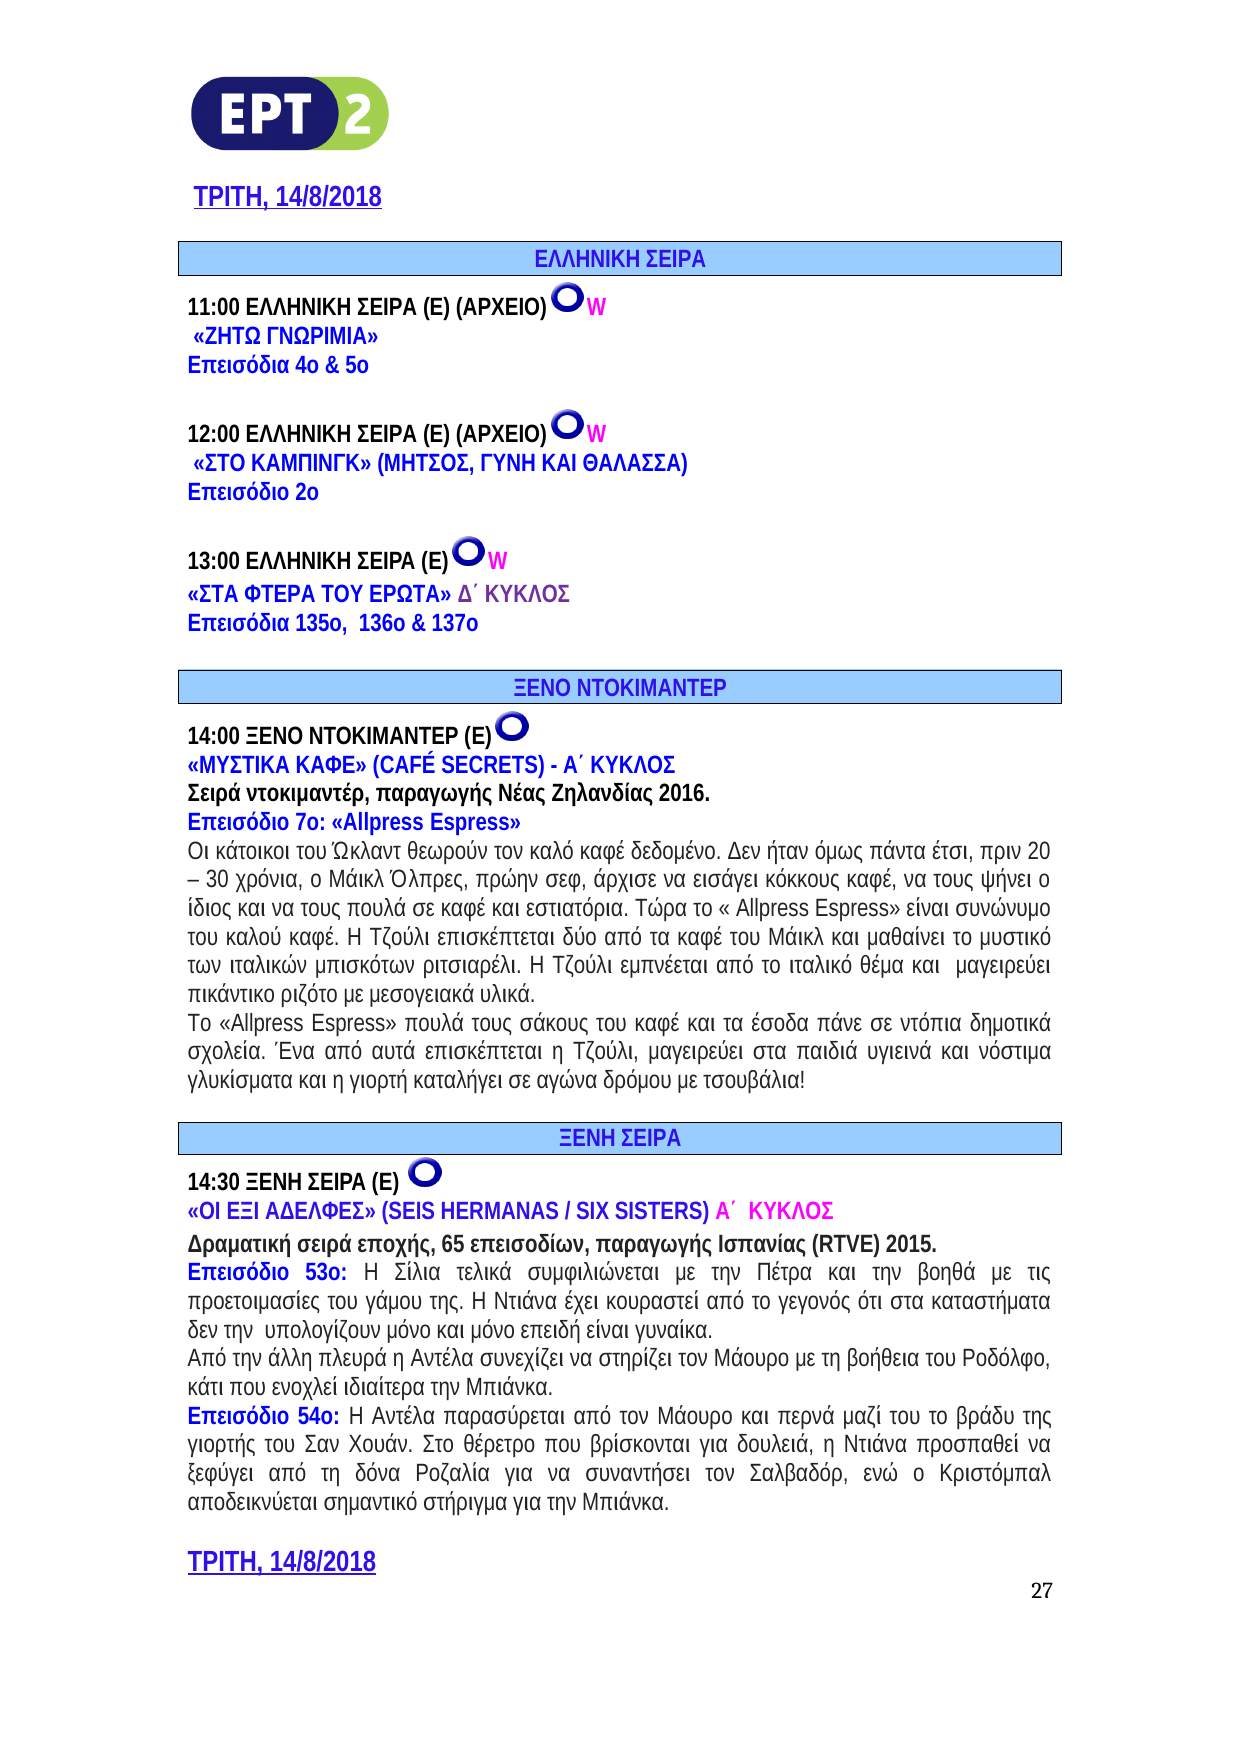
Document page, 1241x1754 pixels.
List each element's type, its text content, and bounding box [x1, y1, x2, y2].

text Οι κάτοικοι του Ώκλαντ θεωρούν τον καλό καφέ δεδομένο. Δεν ήταν όμως πάντα έτσι, πριν 20 – 30 χρόνια, ο Μάικλ Όλπρες, πρώην σεφ, άρχισε να εισάγει κόκκους καφέ, να τους ψήνει ο ίδιος και να τους πουλά σε καφέ και εστιατόρια. Τώρα το « Allpress Espress» είναι συνώνυμο του καλού καφέ. Η Τζούλι επισκέπτεται δύο από τα καφέ του Μάικλ και μαθαίνει το μυστικό των ιταλικών μπισκότων ριτσιαρέλι. Η Τζούλι εμπνέεται από το ιταλικό θέμα και μαγειρεύει πικάντικο ριζότο με μεσογειακά υλικά. [187, 836, 1053, 1007]
text Σειρά ντοκιμαντέρ, παραγωγής Νέας Ζηλανδίας 2016. [187, 778, 1053, 807]
text «ΖΗΤΩ ΓΝΩΡΙΜΙΑ» [187, 321, 1053, 349]
text 14:00 ΞΕΝΟ ντοκιμαντερ (E) [187, 709, 1053, 750]
text «ΜΥΣΤΙΚΑ ΚΑΦΕ» (CAFÉ SECRETS) - Α΄ ΚΥΚΛΟΣ [187, 750, 1053, 778]
text 13:00 ΕΛΛΗΝΙΚΗ ΣΕΙΡΑ (E)W [187, 534, 1053, 575]
text Από την άλλη πλευρά η Αντέλα συνεχίζει να στηρίζει τον Μάουρο με τη βοήθεια του Ροδόλφο, κάτι που ενοχλεί ιδιαίτερα την Μπιάνκα. [187, 1343, 1053, 1401]
text Επεισόδιο 7ο: «Allpress Espress» [187, 807, 1053, 836]
text ΕΛΛΗΝΙΚΗ ΣΕΙΡΑ [179, 242, 1061, 275]
text ΞΕΝΟ ΝΤΟΚΙΜΑΝΤΕΡ [179, 671, 1061, 703]
text Το «Allpress Espress» πουλά τους σάκους του καφέ και τα έσοδα πάνε σε ντόπια δημοτικά σχολεία. Ένα από αυτά επισκέπτεται η Τζούλι, μαγειρεύει στα παιδιά υγιεινά και νόστιμα γλυκίσματα και η γιορτή καταλήγει σε αγώνα δρόμου με τσουβάλια! [187, 1007, 1053, 1093]
text Επεισόδια 4ο & 5ο [187, 349, 1053, 378]
picture [547, 280, 587, 316]
text ΞΕΝΗ ΣΕΙΡΑ [179, 1123, 1061, 1154]
text ΤΡΙΤΗ, 14/8/2018 [187, 179, 1053, 212]
text 11:00 ΕΛΛΗΝΙΚΗ ΣΕΙΡΑ (Ε) (ΑΡΧΕΙΟ)W [187, 280, 1053, 321]
picture [404, 1155, 444, 1191]
text «ΟΙ ΕΞΙ ΑΔΕΛΦΕΣ» (SEIS HERMANAS / SIX SISTERS) Α΄ ΚΥΚΛΟΣ [187, 1196, 1053, 1224]
text Δραματική σειρά εποχής, 65 επεισοδίων, παραγωγής Ισπανίας (RTVE) 2015. [187, 1229, 1053, 1257]
text ΤΡΙΤΗ, 14/8/2018 [187, 1544, 1053, 1577]
picture [187, 73, 392, 154]
text Επεισόδιο 54ο: Η Αντέλα παρασύρεται από τον Μάουρο και περνά μαζί του το βράδυ της γιορτής του Σαν Χουάν. Στο θέρετρο που βρίσκονται για δουλειά, η Ντιάνα προσπαθεί να ξεφύγει από τη δόνα Ροζαλία για να συναντήσει τον Σαλβαδόρ, ενώ ο Κριστόμπαλ αποδεικνύεται σημαντικό στήριγμα για την Μπιάνκα. [187, 1401, 1053, 1515]
picture [491, 708, 532, 745]
text Επεισόδια 135ο, 136ο & 137ο [187, 608, 1053, 637]
text «ΣΤΑ ΦΤΕΡΑ ΤΟΥ ΕΡΩΤΑ» Δ΄ ΚΥΚΛΟΣ [187, 575, 1053, 608]
text 12:00 ΕΛΛΗΝΙΚΗ ΣΕΙΡΑ (Ε) (ΑΡΧΕΙΟ)W [187, 407, 1053, 448]
text 14:30 ΞΕΝΗ ΣΕΙΡΑ (E) [187, 1155, 1053, 1196]
text Επεισόδιο 53ο: Η Σίλια τελικά συμφιλιώνεται με την Πέτρα και την βοηθά με τις προετοιμασίες του γάμου της. Η Ντιάνα έχει κουραστεί από το γεγονός ότι στα καταστήματα δεν την υπολογίζουν μόνο και μόνο επειδή είναι γυναίκα. [187, 1257, 1053, 1343]
text Επεισόδιο 2ο [187, 476, 1053, 505]
text «ΣΤΟ ΚΑΜΠΙΝΓΚ» (ΜΗΤΣΟΣ, ΓΥΝΗ ΚΑΙ ΘΑΛΑΣΣΑ) [187, 448, 1053, 476]
picture [547, 406, 587, 443]
picture [448, 533, 488, 570]
